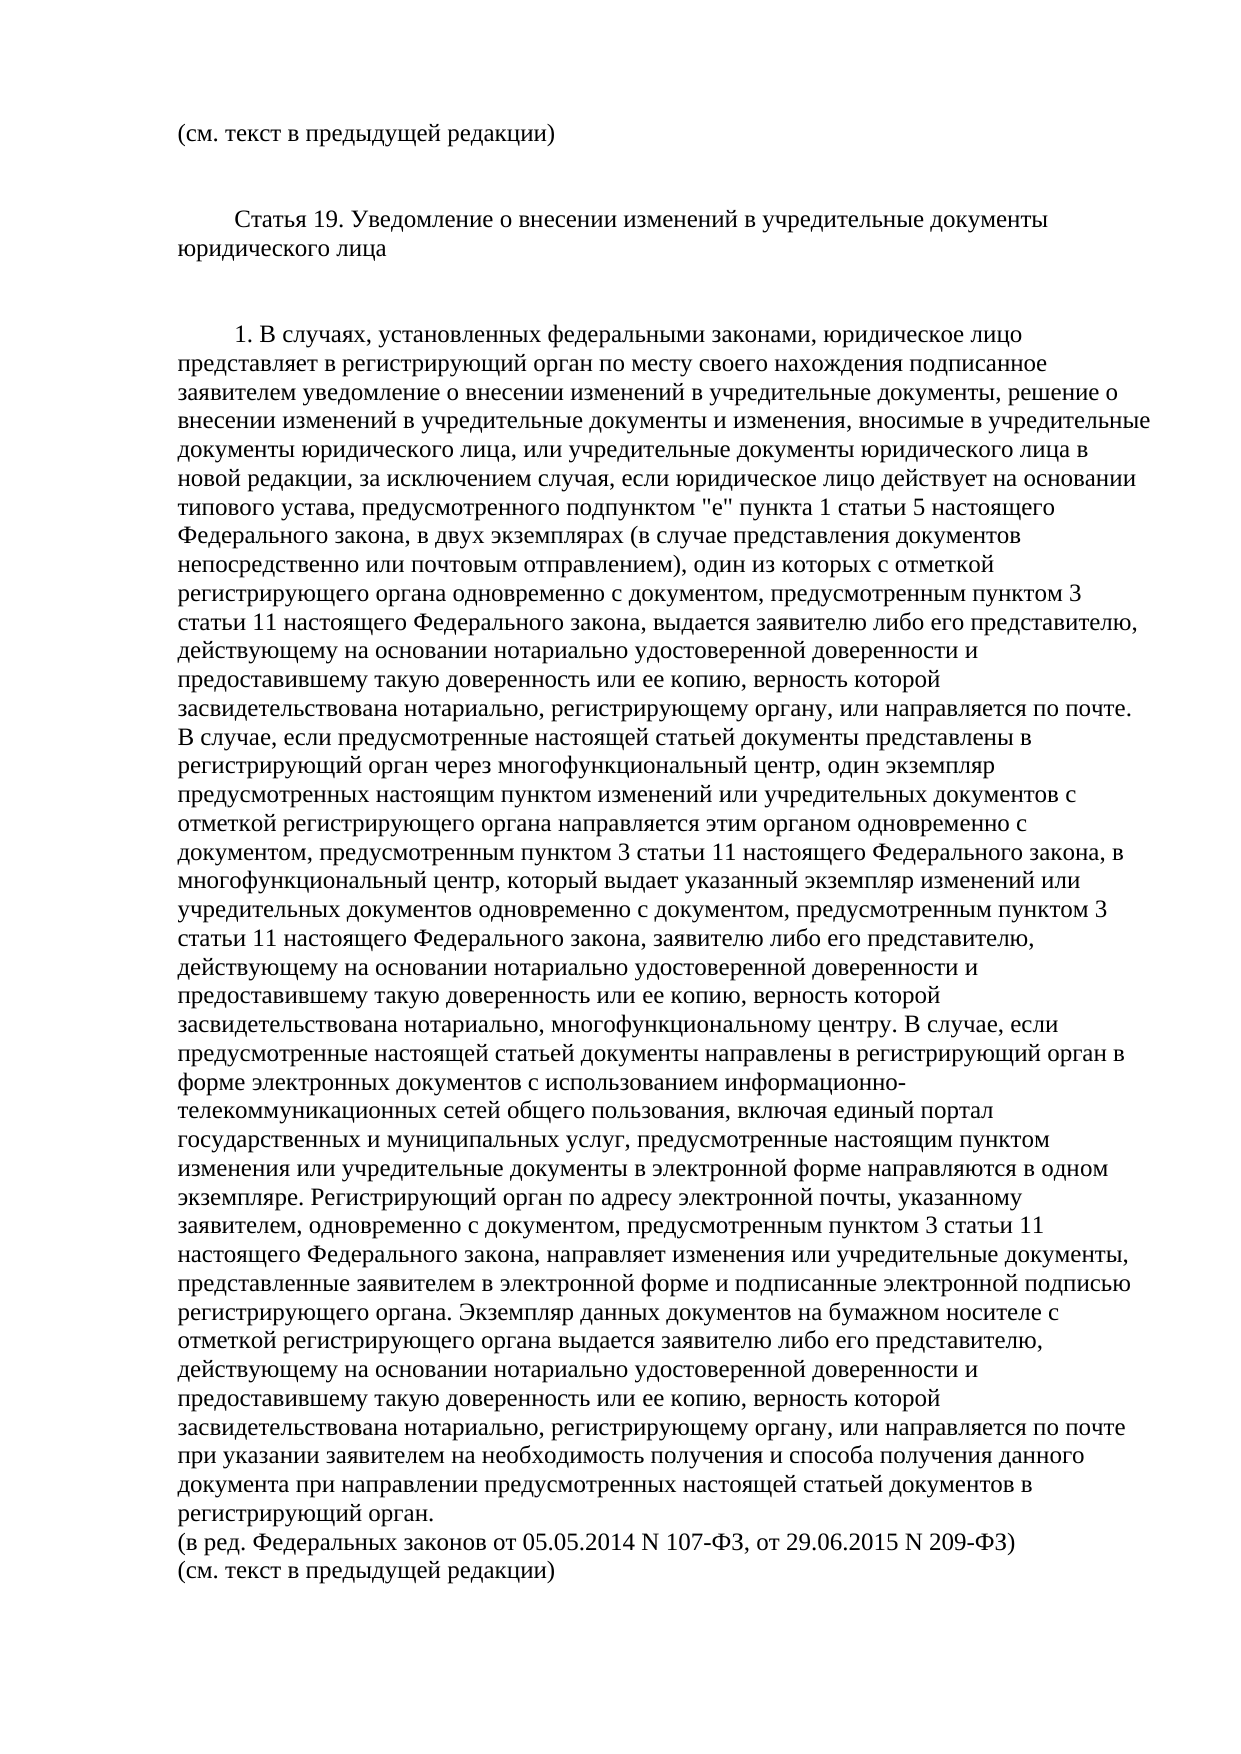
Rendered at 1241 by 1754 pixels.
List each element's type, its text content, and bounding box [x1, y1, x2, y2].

text 1. В случаях, установленных федеральными законами, юридическое лицо представляет в регистрирующий орган по месту своего нахождения подписанное заявителем уведомление о внесении изменений в учредительные документы, решение о внесении изменений в учредительные документы и изменения, вносимые в учредительные документы юридического лица, или учредительные документы юридического лица в новой редакции, за исключением случая, если юридическое лицо действует на основании типового устава, предусмотренного подпунктом "е" пункта 1 статьи 5 настоящего Федерального закона, в двух экземплярах (в случае представления документов непосредственно или почтовым отправлением), один из которых с отметкой регистрирующего органа одновременно с документом, предусмотренным пунктом 3 статьи 11 настоящего Федерального закона, выдается заявителю либо его представителю, действующему на основании нотариально удостоверенной доверенности и предоставившему такую доверенность или ее копию, верность которой засвидетельствована нотариально, регистрирующему органу, или направляется по почте. В случае, если предусмотренные настоящей статьей документы представлены в регистрирующий орган через многофункциональный центр, один экземпляр предусмотренных настоящим пунктом изменений или учредительных документов с отметкой регистрирующего органа направляется этим органом одновременно с документом, предусмотренным пунктом 3 статьи 11 настоящего Федерального закона, в многофункциональный центр, который выдает указанный экземпляр изменений или учредительных документов одновременно с документом, предусмотренным пунктом 3 статьи 11 настоящего Федерального закона, заявителю либо его представителю, действующему на основании нотариально удостоверенной доверенности и предоставившему такую доверенность или ее копию, верность которой засвидетельствована нотариально, многофункциональному центру. В случае, если предусмотренные настоящей статьей документы направлены в регистрирующий орган в форме электронных документов с использованием информационно-телекоммуникационных сетей общего пользования, включая единый портал государственных и муниципальных услуг, предусмотренные настоящим пунктом изменения или учредительные документы в электронной форме направляются в одном экземпляре. Регистрирующий орган по адресу электронной почты, указанному заявителем, одновременно с документом, предусмотренным пунктом 3 статьи 11 настоящего Федерального закона, направляет изменения или учредительные документы, представленные заявителем в электронной форме и подписанные электронной подписью регистрирующего органа. Экземпляр данных документов на бумажном носителе с отметкой регистрирующего органа выдается заявителю либо его представителю, действующему на основании нотариально удостоверенной доверенности и предоставившему такую доверенность или ее копию, верность которой засвидетельствована нотариально, регистрирующему органу, или направляется по почте при указании заявителем на необходимость получения и способа получения данного документа при направлении предусмотренных настоящей статьей документов в регистрирующий орган. [177, 319, 1152, 1527]
text Статья 19. Уведомление о внесении изменений в учредительные документы юридического лица [177, 204, 1152, 262]
text (см. текст в предыдущей редакции) [177, 1556, 1152, 1584]
text (см. текст в предыдущей редакции) [177, 118, 1152, 147]
text (в ред. Федеральных законов от 05.05.2014 N 107-ФЗ, от 29.06.2015 N 209-ФЗ) [177, 1527, 1152, 1556]
